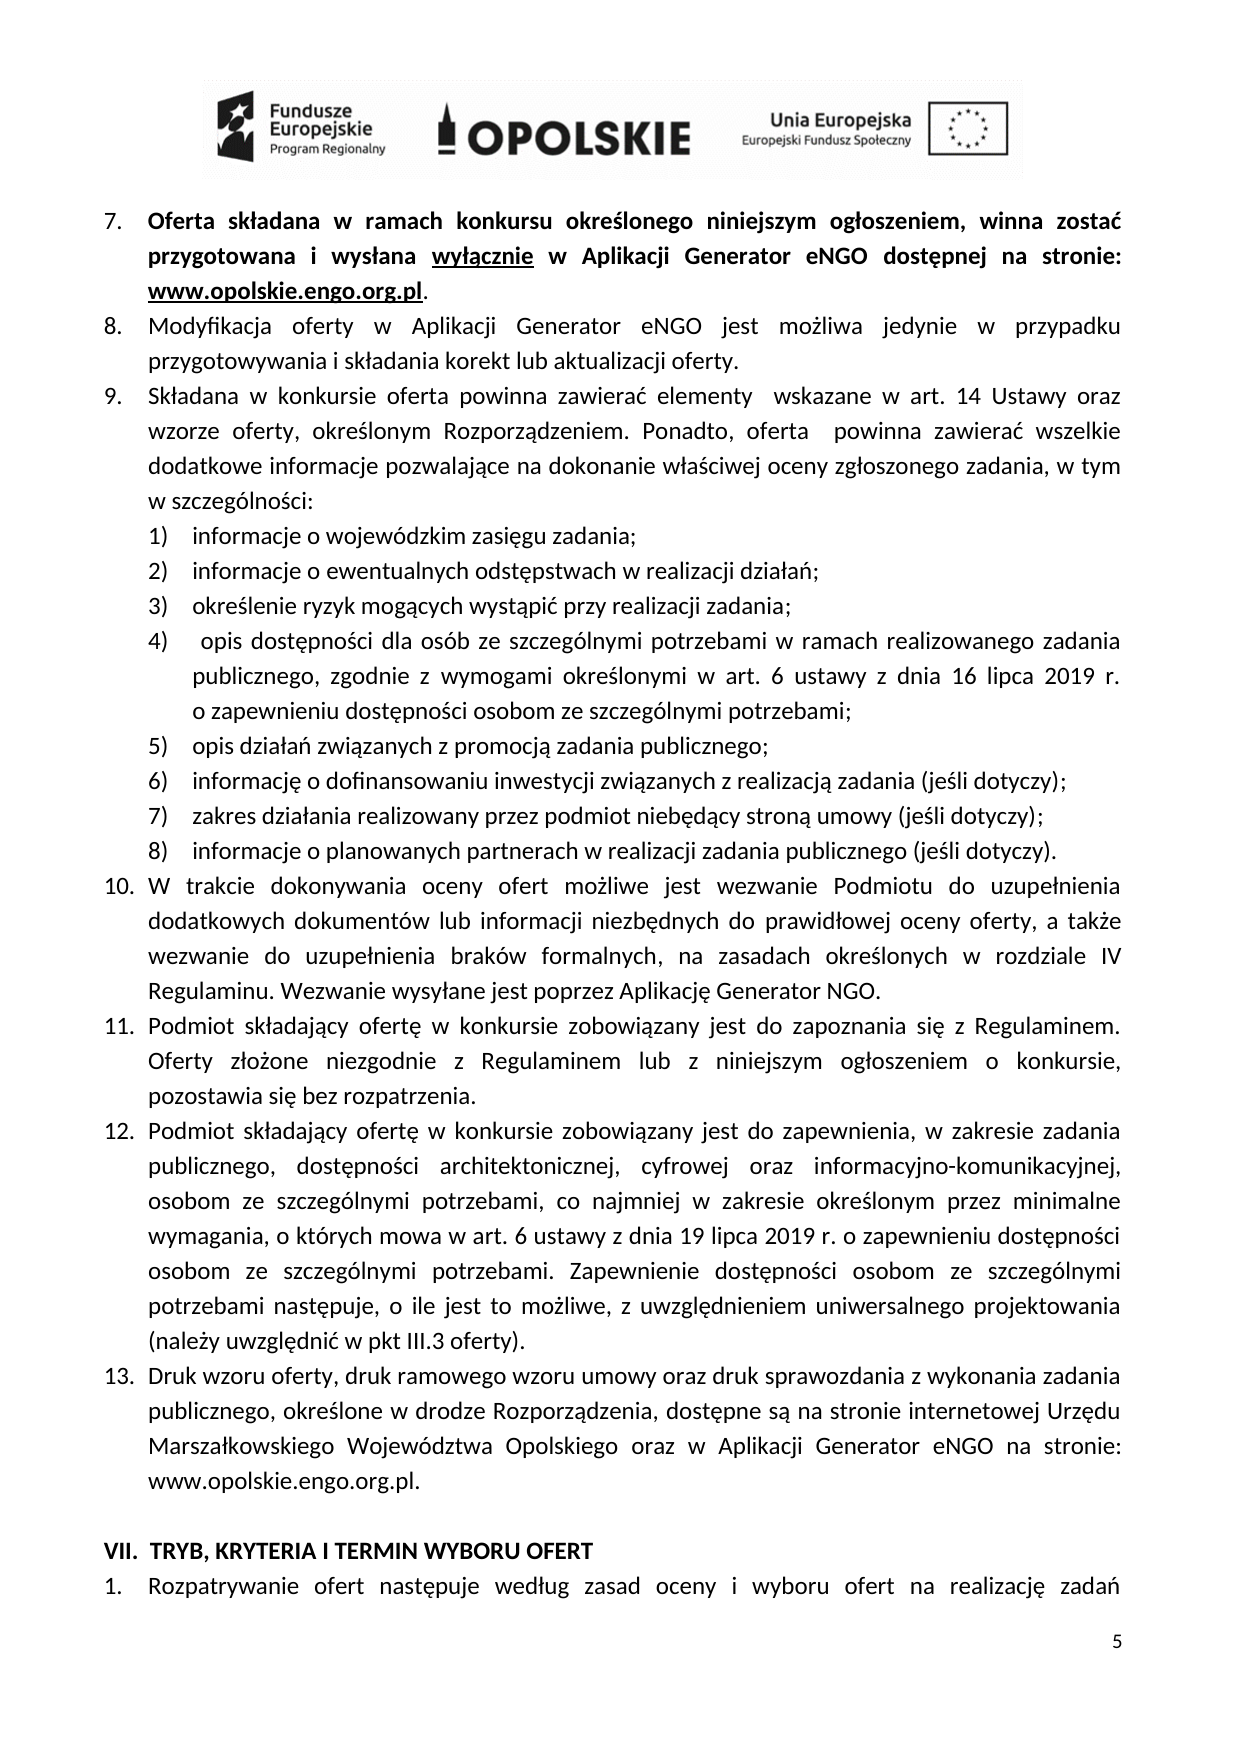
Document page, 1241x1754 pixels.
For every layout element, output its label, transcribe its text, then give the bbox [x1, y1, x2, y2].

list opis dostępności dla osób ze szczególnymi potrzebami w ramach realizowanego zadania publicznego, zgodnie z wymogami określonymi w art. 6 ustawy z dnia 16 lipca 2019 r. o zapewnieniu dostępności osobom ze szczególnymi potrzebami; [148, 625, 1122, 726]
list informację o dofinansowaniu inwestycji związanych z realizacją zadania (jeśli dotyczy); [148, 765, 1122, 796]
list Oferta składana w ramach konkursu określonego niniejszym ogłoszeniem, winna zostać przygotowana i wysłana wyłącznie w Aplikacji Generator eNGO dostępnej na stronie: www.opolskie.engo.org.pl. [103, 205, 1122, 306]
list informacje o wojewódzkim zasięgu zadania; [148, 520, 1122, 551]
list Druk wzoru oferty, druk ramowego wzoru umowy oraz druk sprawozdania z wykonania zadania publicznego, określone w drodze Rozporządzenia, dostępne są na stronie internetowej Urzędu Marszałkowskiego Województwa Opolskiego oraz w Aplikacji Generator eNGO na stronie: www.opolskie.engo.org.pl. [103, 1360, 1122, 1496]
list informacje o planowanych partnerach w realizacji zadania publicznego (jeśli dotyczy). [148, 835, 1122, 866]
list W trakcie dokonywania oceny ofert możliwe jest wezwanie Podmiotu do uzupełnienia dodatkowych dokumentów lub informacji niezbędnych do prawidłowej oceny oferty, a także wezwanie do uzupełnienia braków formalnych, na zasadach określonych w rozdziale IV Regulaminu. Wezwanie wysyłane jest poprzez Aplikację Generator NGO. [103, 870, 1122, 1006]
list Rozpatrywanie ofert następuje według zasad oceny i wyboru ofert na realizację zadań publicznych, określonych w Rozdziale IV Regulaminu. [103, 1570, 1122, 1601]
picture [200, 73, 1026, 180]
list opis działań związanych z promocją zadania publicznego; [148, 730, 1122, 761]
text VII. TRYB, KRYTERIA I TERMIN WYBORU OFERT [103, 1535, 1122, 1566]
list Podmiot składający ofertę w konkursie zobowiązany jest do zapewnienia, w zakresie zadania publicznego, dostępności architektonicznej, cyfrowej oraz informacyjno-komunikacyjnej, osobom ze szczególnymi potrzebami, co najmniej w zakresie określonym przez minimalne wymagania, o których mowa w art. 6 ustawy z dnia 19 lipca 2019 r. o zapewnieniu dostępności osobom ze szczególnymi potrzebami. Zapewnienie dostępności osobom ze szczególnymi potrzebami następuje, o ile jest to możliwe, z uwzględnieniem uniwersalnego projektowania (należy uwzględnić w pkt III.3 oferty). [103, 1115, 1122, 1356]
list Składana w konkursie oferta powinna zawierać elementy wskazane w art. 14 Ustawy oraz wzorze oferty, określonym Rozporządzeniem. Ponadto, oferta powinna zawierać wszelkie dodatkowe informacje pozwalające na dokonanie właściwej oceny zgłoszonego zadania, w tym w szczególności: [103, 380, 1122, 516]
list określenie ryzyk mogących wystąpić przy realizacji zadania; [148, 590, 1122, 621]
list zakres działania realizowany przez podmiot niebędący stroną umowy (jeśli dotyczy); [148, 800, 1122, 831]
list Podmiot składający ofertę w konkursie zobowiązany jest do zapoznania się z Regulaminem. Oferty złożone niezgodnie z Regulaminem lub z niniejszym ogłoszeniem o konkursie, pozostawia się bez rozpatrzenia. [103, 1010, 1122, 1111]
list Modyfikacja oferty w Aplikacji Generator eNGO jest możliwa jedynie w przypadku przygotowywania i składania korekt lub aktualizacji oferty. [103, 310, 1122, 376]
list informacje o ewentualnych odstępstwach w realizacji działań; [148, 555, 1122, 586]
